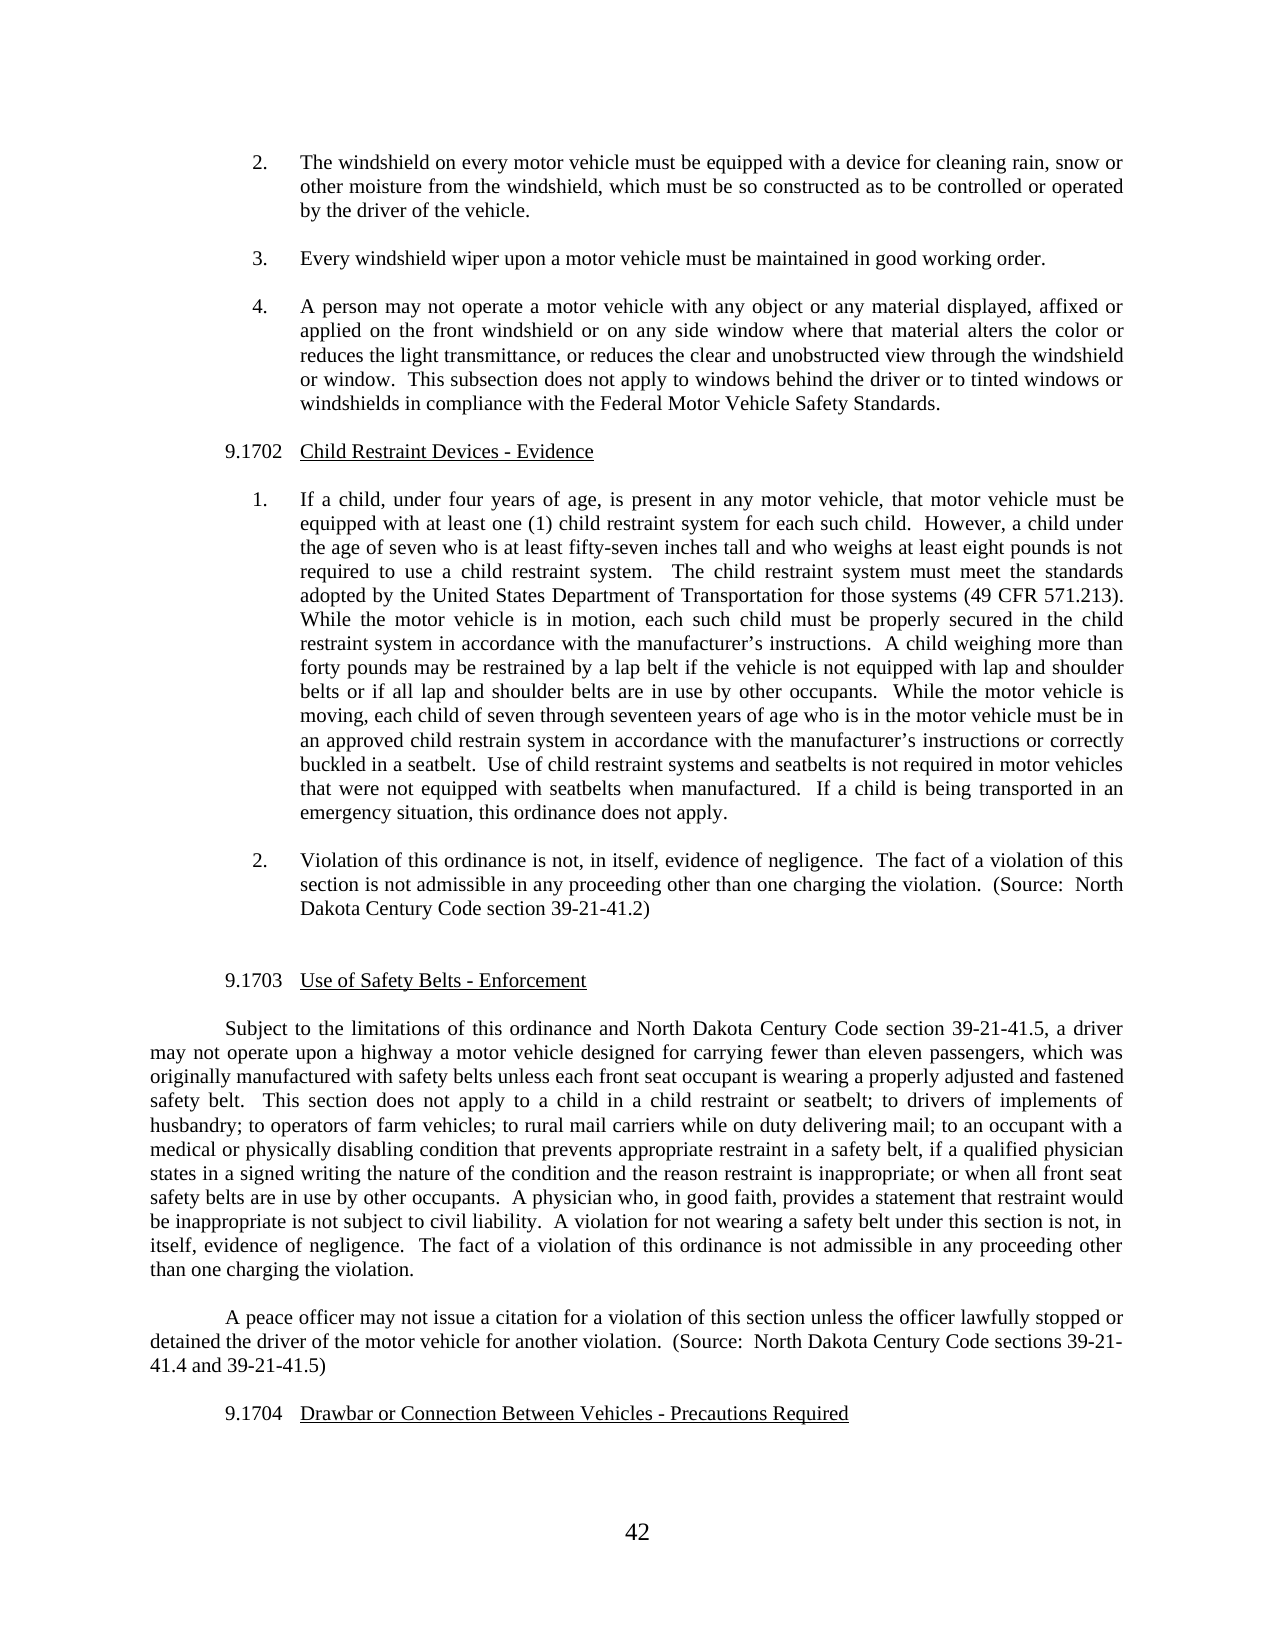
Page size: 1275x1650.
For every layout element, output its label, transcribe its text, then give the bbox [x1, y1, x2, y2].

text 4. A person may not operate a motor vehicle with any object or any material displayed, affixed or applied on the front windshield or on any side window where that material alters the color or reduces the light transmittance, or reduces the clear and unobstructed view through the windshield or window. This subsection does not apply to windows behind the driver or to tinted windows or windshields in compliance with the Federal Motor Vehicle Safety Standards. [150, 294, 1125, 415]
text 9.1704 Drawbar or Connection Between Vehicles - Precautions Required [150, 1401, 1125, 1425]
text Subject to the limitations of this ordinance and North Dakota Century Code section 39-21-41.5, a driver may not operate upon a highway a motor vehicle designed for carrying fewer than eleven passengers, which was originally manufactured with safety belts unless each front seat occupant is wearing a properly adjusted and fastened safety belt. This section does not apply to a child in a child restraint or seatbelt; to drivers of implements of husbandry; to operators of farm vehicles; to rural mail carriers while on duty delivering mail; to an occupant with a medical or physically disabling condition that prevents appropriate restraint in a safety belt, if a qualified physician states in a signed writing the nature of the condition and the reason restraint is inappropriate; or when all front seat safety belts are in use by other occupants. A physician who, in good faith, provides a statement that restraint would be inappropriate is not subject to civil liability. A violation for not wearing a safety belt under this section is not, in itself, evidence of negligence. The fact of a violation of this ordinance is not admissible in any proceeding other than one charging the violation. [150, 1016, 1125, 1281]
text 1. If a child, under four years of age, is present in any motor vehicle, that motor vehicle must be equipped with at least one (1) child restraint system for each such child. However, a child under the age of seven who is at least fifty-seven inches tall and who weighs at least eight pounds is not required to use a child restraint system. The child restraint system must meet the standards adopted by the United States Department of Transportation for those systems (49 CFR 571.213). While the motor vehicle is in motion, each such child must be properly secured in the child restraint system in accordance with the manufacturer’s instructions. A child weighing more than forty pounds may be restrained by a lap belt if the vehicle is not equipped with lap and shoulder belts or if all lap and shoulder belts are in use by other occupants. While the motor vehicle is moving, each child of seven through seventeen years of age who is in the motor vehicle must be in an approved child restrain system in accordance with the manufacturer’s instructions or correctly buckled in a seatbelt. Use of child restraint systems and seatbelts is not required in motor vehicles that were not equipped with seatbelts when manufactured. If a child is being transported in an emergency situation, this ordinance does not apply. [150, 487, 1125, 824]
text 9.1703 Use of Safety Belts - Enforcement [150, 968, 1125, 992]
text 3. Every windshield wiper upon a motor vehicle must be maintained in good working order. [150, 246, 1125, 270]
text A peace officer may not issue a citation for a violation of this section unless the officer lawfully stopped or detained the driver of the motor vehicle for another violation. (Source: North Dakota Century Code sections 39-21-41.4 and 39-21-41.5) [150, 1305, 1125, 1377]
text 2. The windshield on every motor vehicle must be equipped with a device for cleaning rain, snow or other moisture from the windshield, which must be so constructed as to be controlled or operated by the driver of the vehicle. [150, 150, 1125, 222]
text 9.1702 Child Restraint Devices - Evidence [150, 439, 1125, 463]
text 2. Violation of this ordinance is not, in itself, evidence of negligence. The fact of a violation of this section is not admissible in any proceeding other than one charging the violation. (Source: North Dakota Century Code section 39-21-41.2) [150, 848, 1125, 920]
